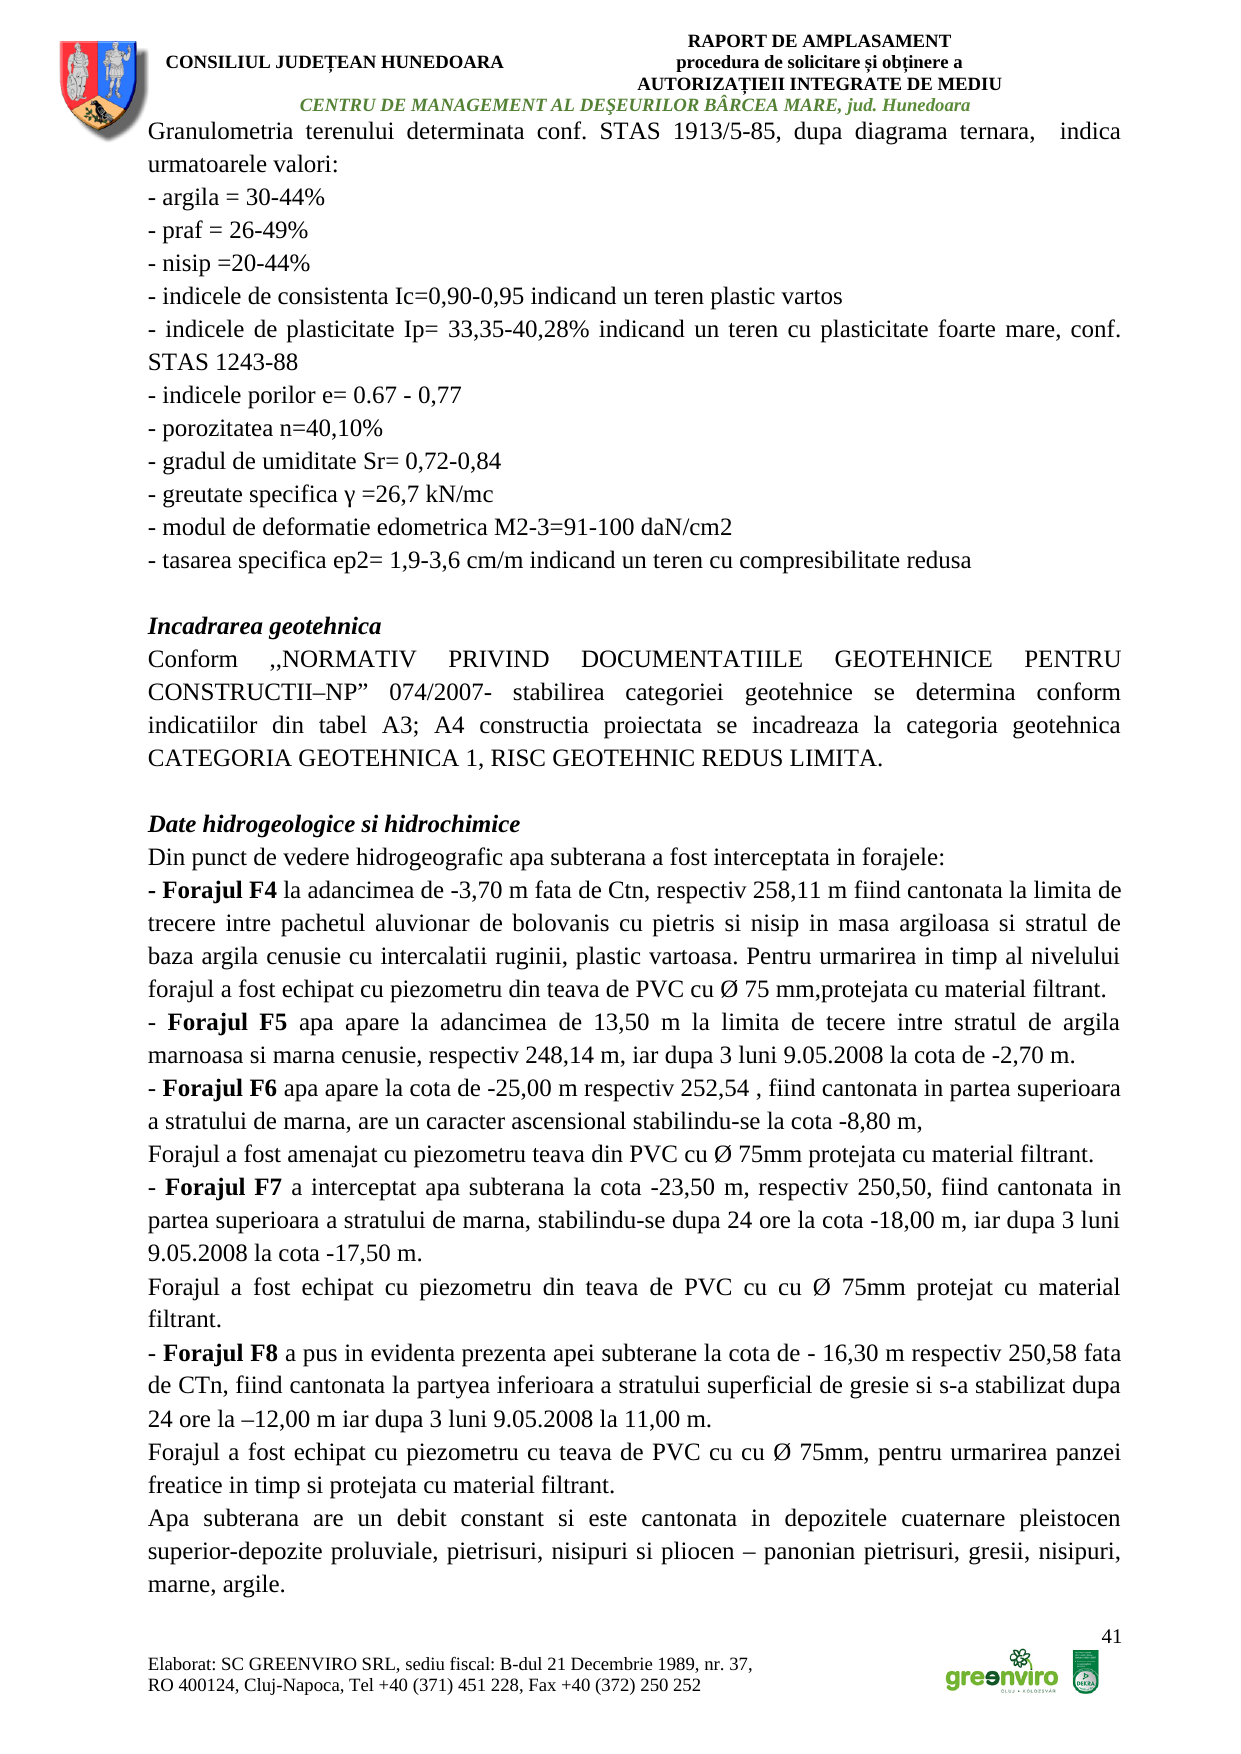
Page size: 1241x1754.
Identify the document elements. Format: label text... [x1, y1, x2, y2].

text - modul de deformatie edometrica M2-3=91-100 daN/cm2 [148, 512, 1122, 541]
text - tasarea specifica ep2= 1,9-3,6 cm/m indicand un teren cu compresibilitate redusa [148, 545, 1122, 574]
text - indicele de consistenta Ic=0,90-0,95 indicand un teren plastic vartos [148, 281, 1122, 310]
text Conform ,,NORMATIV PRIVIND DOCUMENTATIILE GEOTEHNICE PENTRU CONSTRUCTII–NP” 074/2007- stabilirea categoriei geotehnice se determina conform indicatiilor din tabel A3; A4 constructia proiectata se incadreaza la categoria geotehnica CATEGORIA GEOTEHNICA 1, RISC GEOTEHNIC REDUS LIMITA. [148, 644, 1122, 772]
text Incadrarea geotehnica [148, 611, 1122, 640]
picture [1072, 1650, 1099, 1694]
picture [944, 1648, 1059, 1694]
text Granulometria terenului determinata conf. STAS 1913/5-85, dupa diagrama ternara, indica urmatoarele valori: [148, 116, 1122, 178]
text Din punct de vedere hidrogeografic apa subterana a fost interceptata in forajele: [148, 842, 1122, 871]
text Forajul a fost echipat cu piezometru din teava de PVC cu cu Ø 75mm protejat cu material filtrant. [148, 1272, 1122, 1333]
text - indicele de plasticitate Ip= 33,35-40,28% indicand un teren cu plasticitate foarte mare, conf. STAS 1243-88 [148, 314, 1122, 376]
text - argila = 30-44% [148, 182, 1122, 211]
text - nisip =20-44% [148, 248, 1122, 277]
text - praf = 26-49% [148, 215, 1122, 244]
text - indicele porilor e= 0.67 - 0,77 [148, 380, 1122, 409]
text Apa subterana are un debit constant si este cantonata in depozitele cuaternare pleistocen superior-depozite proluviale, pietrisuri, nisipuri si pliocen – panonian pietrisuri, gresii, nisipuri, marne, argile. [148, 1503, 1122, 1597]
picture [59, 40, 150, 143]
text - Forajul F4 la adancimea de -3,70 m fata de Ctn, respectiv 258,11 m fiind cantonata la limita de trecere intre pachetul aluvionar de bolovanis cu pietris si nisip in masa argiloasa si stratul de baza argila cenusie cu intercalatii ruginii, plastic vartoasa. Pentru urmarirea in timp al nivelului forajul a fost echipat cu piezometru din teava de PVC cu Ø 75 mm,protejata cu material filtrant. [148, 875, 1122, 1003]
text - porozitatea n=40,10% [148, 413, 1122, 442]
text - Forajul F6 apa apare la cota de -25,00 m respectiv 252,54 , fiind cantonata in partea superioara a stratului de marna, are un caracter ascensional stabilindu-se la cota -8,80 m, [148, 1073, 1122, 1135]
text - Forajul F5 apa apare la adancimea de 13,50 m la limita de tecere intre stratul de argila marnoasa si marna cenusie, respectiv 248,14 m, iar dupa 3 luni 9.05.2008 la cota de -2,70 m. [148, 1007, 1122, 1069]
text - gradul de umiditate Sr= 0,72-0,84 [148, 446, 1122, 475]
text Forajul a fost echipat cu piezometru cu teava de PVC cu cu Ø 75mm, pentru urmarirea panzei freatice in timp si protejata cu material filtrant. [148, 1437, 1122, 1498]
text - Forajul F8 a pus in evidenta prezenta apei subterane la cota de - 16,30 m respectiv 250,58 fata de CTn, fiind cantonata la partyea inferioara a stratului superficial de gresie si s-a stabilizat dupa 24 ore la –12,00 m iar dupa 3 luni 9.05.2008 la 11,00 m. [148, 1338, 1122, 1432]
text Date hidrogeologice si hidrochimice [148, 809, 1122, 838]
text - greutate specifica γ =26,7 kN/mc [148, 479, 1122, 508]
text Forajul a fost amenajat cu piezometru teava din PVC cu Ø 75mm protejata cu material filtrant. [148, 1139, 1122, 1168]
text - Forajul F7 a interceptat apa subterana la cota -23,50 m, respectiv 250,50, fiind cantonata in partea superioara a stratului de marna, stabilindu-se dupa 24 ore la cota -18,00 m, iar dupa 3 luni 9.05.2008 la cota -17,50 m. [148, 1172, 1122, 1267]
